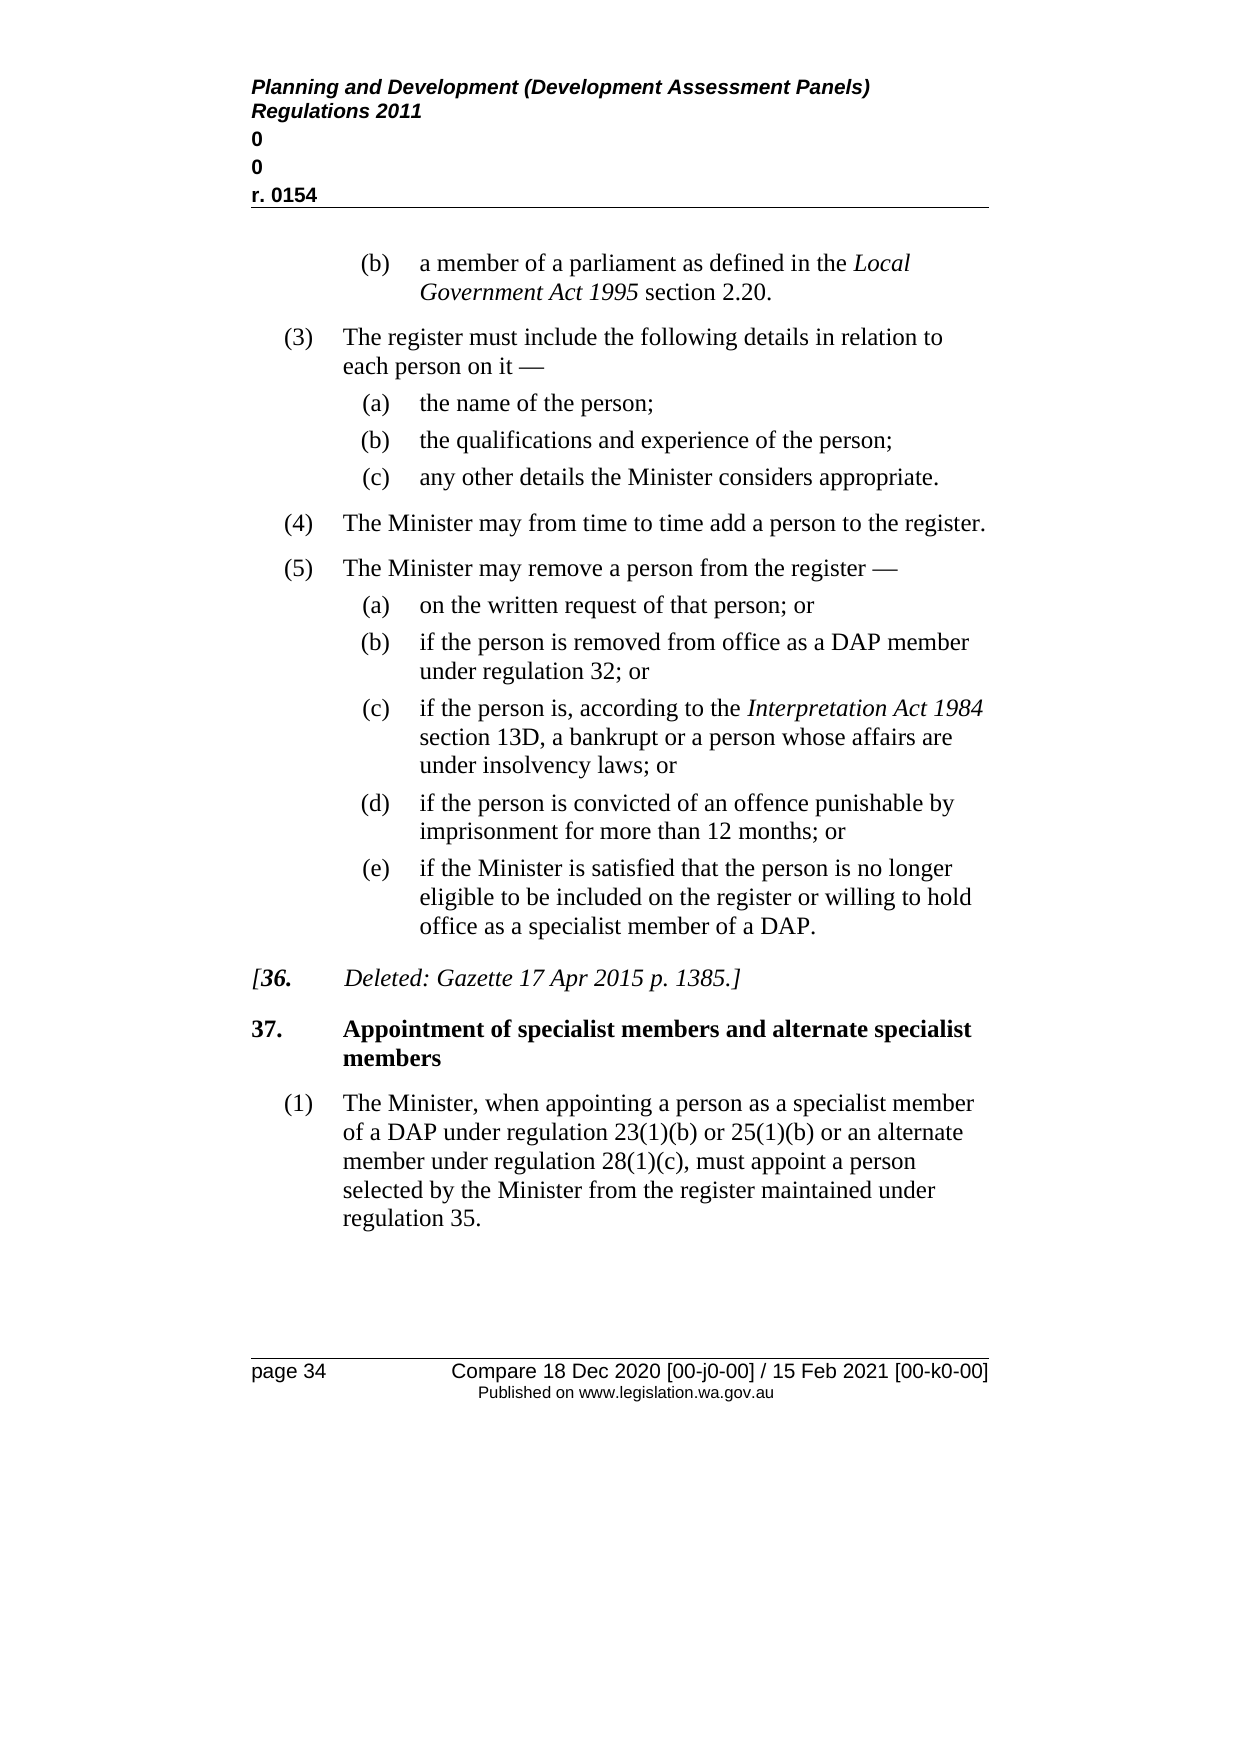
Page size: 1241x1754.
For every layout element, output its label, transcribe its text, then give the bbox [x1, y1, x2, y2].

subtitle 37. Appointment of specialist members and alternate specialist members [251, 1014, 989, 1072]
text (a) the name of the person; [251, 388, 989, 417]
text (a) on the written request of that person; or [251, 590, 989, 619]
text (b) the qualifications and experience of the person; [251, 425, 989, 454]
text (3) The register must include the following details in relation to each person on it — [251, 322, 989, 380]
text (b) if the person is removed from office as a DAP member under regulation 32; or [251, 627, 989, 685]
text (c) any other details the Minister considers appropriate. [251, 462, 989, 491]
text (e) if the Minister is satisfied that the person is no longer eligible to be included on the register or willing to hold office as a specialist member of a DAP. [251, 853, 989, 940]
text (c) if the person is, according to the Interpretation Act 1984 section 13D, a bankrupt or a person whose affairs are under insolvency laws; or [251, 693, 989, 779]
text (b) a member of a parliament as defined in the Local Government Act 1995 section 2.20. [251, 248, 989, 306]
text (1) The Minister, when appointing a person as a specialist member of a DAP under regulation 23(1)(b) or 25(1)(b) or an alternate member under regulation 28(1)(c), must appoint a person selected by the Minister from the register maintained under regulation 35. [251, 1088, 989, 1232]
text [36. Deleted: Gazette 17 Apr 2015 p. 1385.] [251, 963, 989, 991]
text (4) The Minister may from time to time add a person to the register. [251, 508, 989, 536]
text (d) if the person is convicted of an offence punishable by imprisonment for more than 12 months; or [251, 788, 989, 845]
text (5) The Minister may remove a person from the register — [251, 553, 989, 582]
